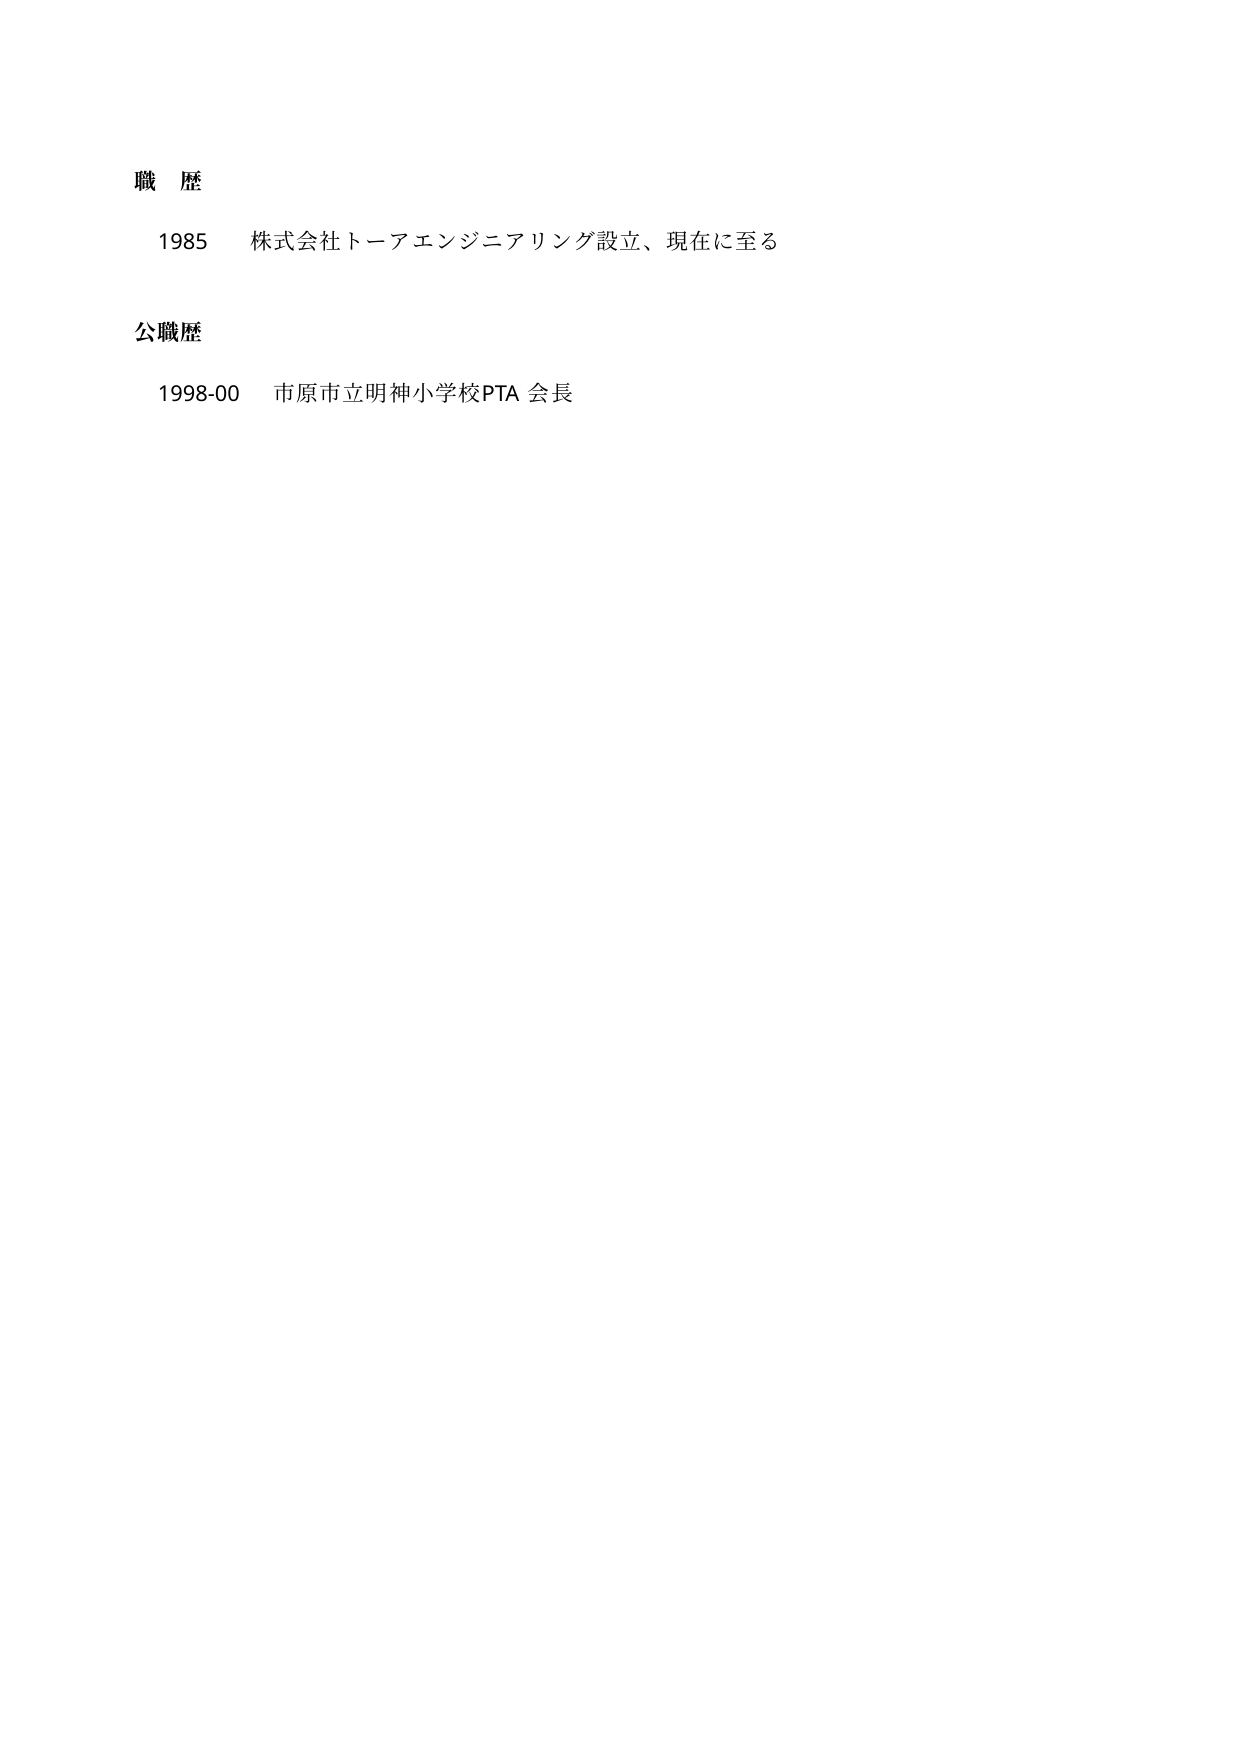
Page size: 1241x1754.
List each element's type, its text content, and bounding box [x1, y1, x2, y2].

text 1998-00 市原市立明神小学校PTA会長 [134, 362, 1106, 422]
text 1985 株式会社トーアエンジニアリング設立、現在に至る [134, 210, 1106, 271]
text 職 歴 [134, 149, 1106, 210]
text 公職歴 [134, 301, 1106, 362]
